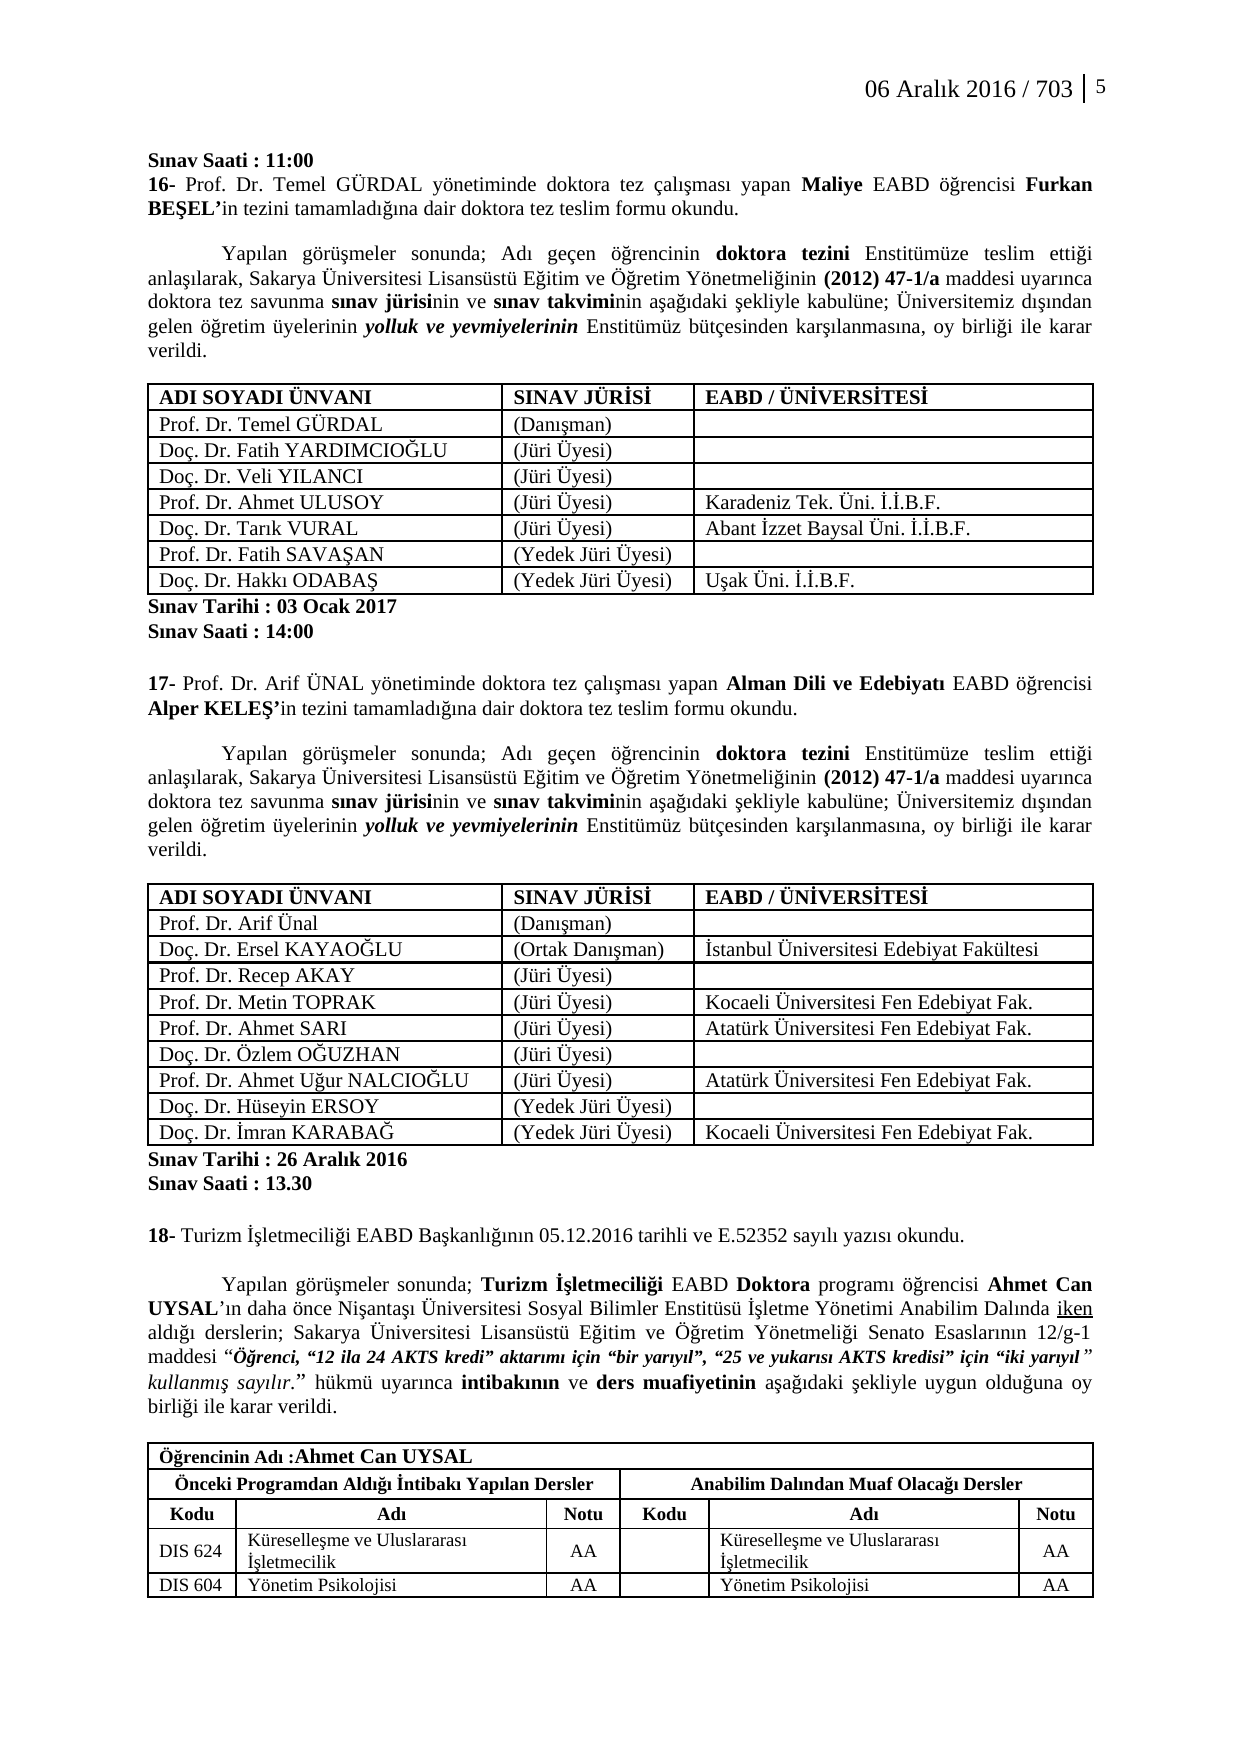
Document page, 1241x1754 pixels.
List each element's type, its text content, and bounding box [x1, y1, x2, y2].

table_header ADI SOYADI ÜNVANI [149, 885, 501, 909]
table_cell (Jüri Üyesi) [503, 1042, 693, 1066]
table_cell Doç. Dr. Hakkı ODABAŞ [149, 568, 501, 592]
text Sınav Saati : 13.30 [148, 1171, 1093, 1194]
table_cell [695, 1094, 1092, 1118]
table_cell Kocaeli Üniversitesi Fen Edebiyat Fak. [695, 990, 1092, 1014]
table_cell (Ortak Danışman) [503, 937, 693, 961]
table_cell Karadeniz Tek. Üni. İ.İ.B.F. [695, 490, 1092, 514]
table_cell (Jüri Üyesi) [503, 490, 693, 514]
table_cell (Jüri Üyesi) [503, 438, 693, 462]
table_header SINAV JÜRİSİ [503, 885, 693, 909]
table_cell [621, 1574, 708, 1596]
table_cell (Jüri Üyesi) [503, 964, 693, 987]
table_cell Önceki Programdan Aldığı İntibakı Yapılan Dersler [149, 1470, 619, 1498]
text Sınav Tarihi : 03 Ocak 2017 [148, 595, 1093, 618]
table_cell Doç. Dr. Veli YILANCI [149, 464, 501, 488]
table_cell Doç. Dr. Ersel KAYAOĞLU [149, 937, 501, 961]
table_cell (Danışman) [503, 911, 693, 935]
table_cell (Yedek Jüri Üyesi) [503, 1094, 693, 1118]
table_cell Kodu [149, 1500, 235, 1527]
table_cell [695, 438, 1092, 462]
table_cell Doç. Dr. İmran KARABAĞ [149, 1120, 501, 1144]
table_cell [695, 542, 1092, 566]
table_cell Uşak Üni. İ.İ.B.F. [695, 568, 1092, 592]
table_cell Doç. Dr. Fatih YARDIMCIOĞLU [149, 438, 501, 462]
table_cell Prof. Dr. Arif Ünal [149, 911, 501, 935]
text Yapılan görüşmeler sonunda; Turizm İşletmeciliği EABD Doktora programı öğrencisi Ahmet Can UYSAL’ın daha önce Nişantaşı Üniversitesi Sosyal Bilimler Enstitüsü İşletme Yönetimi Anabilim Dalında iken aldığı derslerin; Sakarya Üniversitesi Lisansüstü Eğitim ve Öğretim Yönetmeliği Senato Esaslarının 12/g-1 maddesi “Öğrenci, “12 ila 24 AKTS kredi” aktarımı için “bir yarıyıl”, “25 ve yukarısı AKTS kredisi” için “iki yarıyıl” kullanmış sayılır.” hükmü uyarınca intibakının ve ders muafiyetinin aşağıdaki şekliyle uygun olduğuna oy birliği ile karar verildi. [148, 1271, 1093, 1418]
table_cell Prof. Dr. Ahmet Uğur NALCIOĞLU [149, 1068, 501, 1092]
table_cell (Jüri Üyesi) [503, 1016, 693, 1040]
table_header Öğrencinin Adı :Ahmet Can UYSAL [149, 1444, 1092, 1468]
table_cell AA [1020, 1574, 1092, 1596]
table_cell [695, 964, 1092, 987]
table_cell [695, 911, 1092, 935]
table_cell Prof. Dr. Metin TOPRAK [149, 990, 501, 1014]
table_cell Anabilim Dalından Muaf Olacağı Dersler [621, 1470, 1092, 1498]
table_cell Kodu [621, 1500, 708, 1527]
table_header EABD / ÜNİVERSİTESİ [695, 885, 1092, 909]
text Sınav Tarihi : 26 Aralık 2016 [148, 1146, 1093, 1171]
text 18- Turizm İşletmeciliği EABD Başkanlığının 05.12.2016 tarihli ve E.52352 sayılı yazısı okundu. [148, 1223, 1093, 1247]
table_cell Yönetim Psikolojisi [237, 1574, 546, 1596]
table_header EABD / ÜNİVERSİTESİ [695, 385, 1092, 409]
table_cell (Danışman) [503, 411, 693, 436]
table_cell AA [547, 1529, 619, 1572]
table_cell (Jüri Üyesi) [503, 990, 693, 1014]
text 17- Prof. Dr. Arif ÜNAL yönetiminde doktora tez çalışması yapan Alman Dili ve Edebiyatı EABD öğrencisi Alper KELEŞ’in tezini tamamladığına dair doktora tez teslim formu okundu. [148, 671, 1093, 719]
table_cell DIS 624 [149, 1529, 235, 1572]
table_cell (Jüri Üyesi) [503, 516, 693, 540]
table_cell Yönetim Psikolojisi [710, 1574, 1018, 1596]
text Sınav Saati : 11:00 [148, 148, 1093, 172]
table_cell Doç. Dr. Tarık VURAL [149, 516, 501, 540]
table_cell Doç. Dr. Özlem OĞUZHAN [149, 1042, 501, 1066]
table_cell Doç. Dr. Hüseyin ERSOY [149, 1094, 501, 1118]
table_cell Atatürk Üniversitesi Fen Edebiyat Fak. [695, 1016, 1092, 1040]
table_header ADI SOYADI ÜNVANI [149, 385, 501, 409]
table_cell Notu [1020, 1500, 1092, 1527]
table_cell Küreselleşme ve Uluslararası İşletmecilik [710, 1529, 1018, 1572]
table_cell Notu [547, 1500, 619, 1527]
table_cell (Jüri Üyesi) [503, 464, 693, 488]
table_cell (Yedek Jüri Üyesi) [503, 1120, 693, 1144]
text 16- Prof. Dr. Temel GÜRDAL yönetiminde doktora tez çalışması yapan Maliye EABD öğrencisi Furkan BEŞEL’in tezini tamamladığına dair doktora tez teslim formu okundu. [148, 172, 1093, 220]
table_cell [695, 1042, 1092, 1066]
table_cell Prof. Dr. Fatih SAVAŞAN [149, 542, 501, 566]
table_cell İstanbul Üniversitesi Edebiyat Fakültesi [695, 937, 1092, 961]
table_cell Adı [710, 1500, 1018, 1527]
table_cell Prof. Dr. Ahmet ULUSOY [149, 490, 501, 514]
table_cell Prof. Dr. Temel GÜRDAL [149, 411, 501, 436]
table_cell (Yedek Jüri Üyesi) [503, 568, 693, 592]
table_cell Küreselleşme ve Uluslararası İşletmecilik [237, 1529, 546, 1572]
text Sınav Saati : 14:00 [148, 618, 1093, 643]
table_cell AA [547, 1574, 619, 1596]
table_cell Prof. Dr. Recep AKAY [149, 964, 501, 987]
table_header SINAV JÜRİSİ [503, 385, 693, 409]
table_cell (Jüri Üyesi) [503, 1068, 693, 1092]
table_cell (Yedek Jüri Üyesi) [503, 542, 693, 566]
table_cell Prof. Dr. Ahmet SARI [149, 1016, 501, 1040]
table_cell [695, 411, 1092, 436]
table_cell AA [1020, 1529, 1092, 1572]
table_cell Abant İzzet Baysal Üni. İ.İ.B.F. [695, 516, 1092, 540]
table_cell DIS 604 [149, 1574, 235, 1596]
table_cell [695, 464, 1092, 488]
table_cell Adı [237, 1500, 546, 1527]
table_cell [621, 1529, 708, 1572]
table_cell Kocaeli Üniversitesi Fen Edebiyat Fak. [695, 1120, 1092, 1144]
table_cell Atatürk Üniversitesi Fen Edebiyat Fak. [695, 1068, 1092, 1092]
